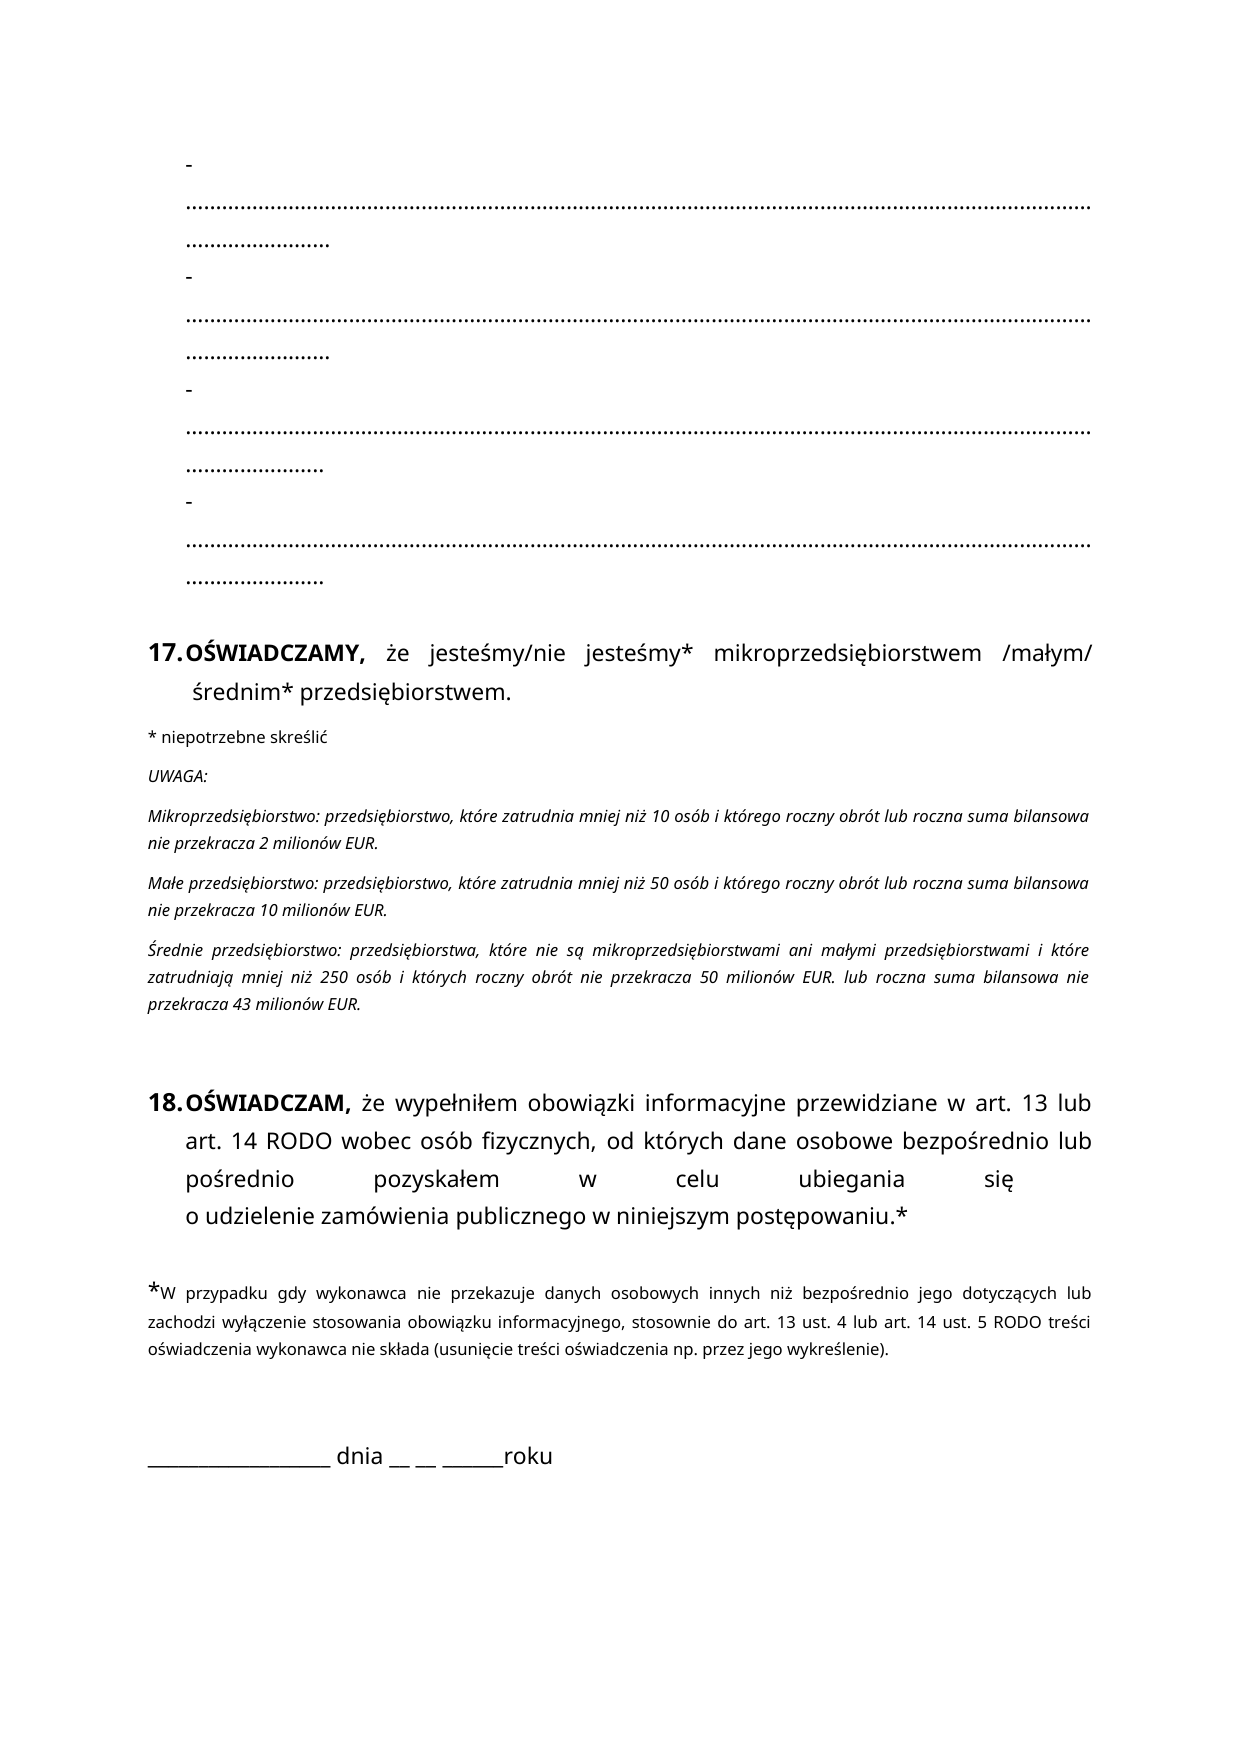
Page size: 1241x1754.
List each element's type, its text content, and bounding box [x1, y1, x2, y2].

list OŚWIADCZAM, że wypełniłem obowiązki informacyjne przewidziane w art. 13 lub art. 14 RODO wobec osób fizycznych, od których dane osobowe bezpośrednio lub pośrednio pozyskałem w celu ubiegania się o udzielenie zamówienia publicznego w niniejszym postępowaniu.* [148, 1085, 1093, 1231]
text Średnie przedsiębiorstwo: przedsiębiorstwa, które nie są mikroprzedsiębiorstwami ani małymi przedsiębiorstwami i które zatrudniają mniej niż 250 osób i których roczny obrót nie przekracza 50 milionów EUR. lub roczna suma bilansowa nie przekracza 43 milionów EUR. [148, 938, 1093, 1016]
text UWAGA: [148, 765, 1093, 788]
text __________________ dnia __ __ ______roku [148, 1440, 1093, 1471]
list OŚWIADCZAMY, że jesteśmy/nie jesteśmy* mikroprzedsiębiorstwem /małym/ średnim* przedsiębiorstwem. [148, 635, 1093, 707]
text Małe przedsiębiorstwo: przedsiębiorstwo, które zatrudnia mniej niż 50 osób i którego roczny obrót lub roczna suma bilansowa nie przekracza 10 milionów EUR. [148, 872, 1093, 922]
text - ……………………………………………………………………………………………………………………………………………………….. [185, 485, 1093, 591]
text *W przypadku gdy wykonawca nie przekazuje danych osobowych innych niż bezpośrednio jego dotyczących lub zachodzi wyłączenie stosowania obowiązku informacyjnego, stosownie do art. 13 ust. 4 lub art. 14 ust. 5 RODO treści oświadczenia wykonawca nie składa (usunięcie treści oświadczenia np. przez jego wykreślenie). [148, 1275, 1093, 1361]
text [185, 260, 1093, 366]
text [185, 373, 1093, 479]
text * niepotrzebne skreślić [148, 725, 1090, 748]
text Mikroprzedsiębiorstwo: przedsiębiorstwo, które zatrudnia mniej niż 10 osób i którego roczny obrót lub roczna suma bilansowa nie przekracza 2 milionów EUR. [148, 805, 1093, 855]
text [185, 148, 1093, 254]
